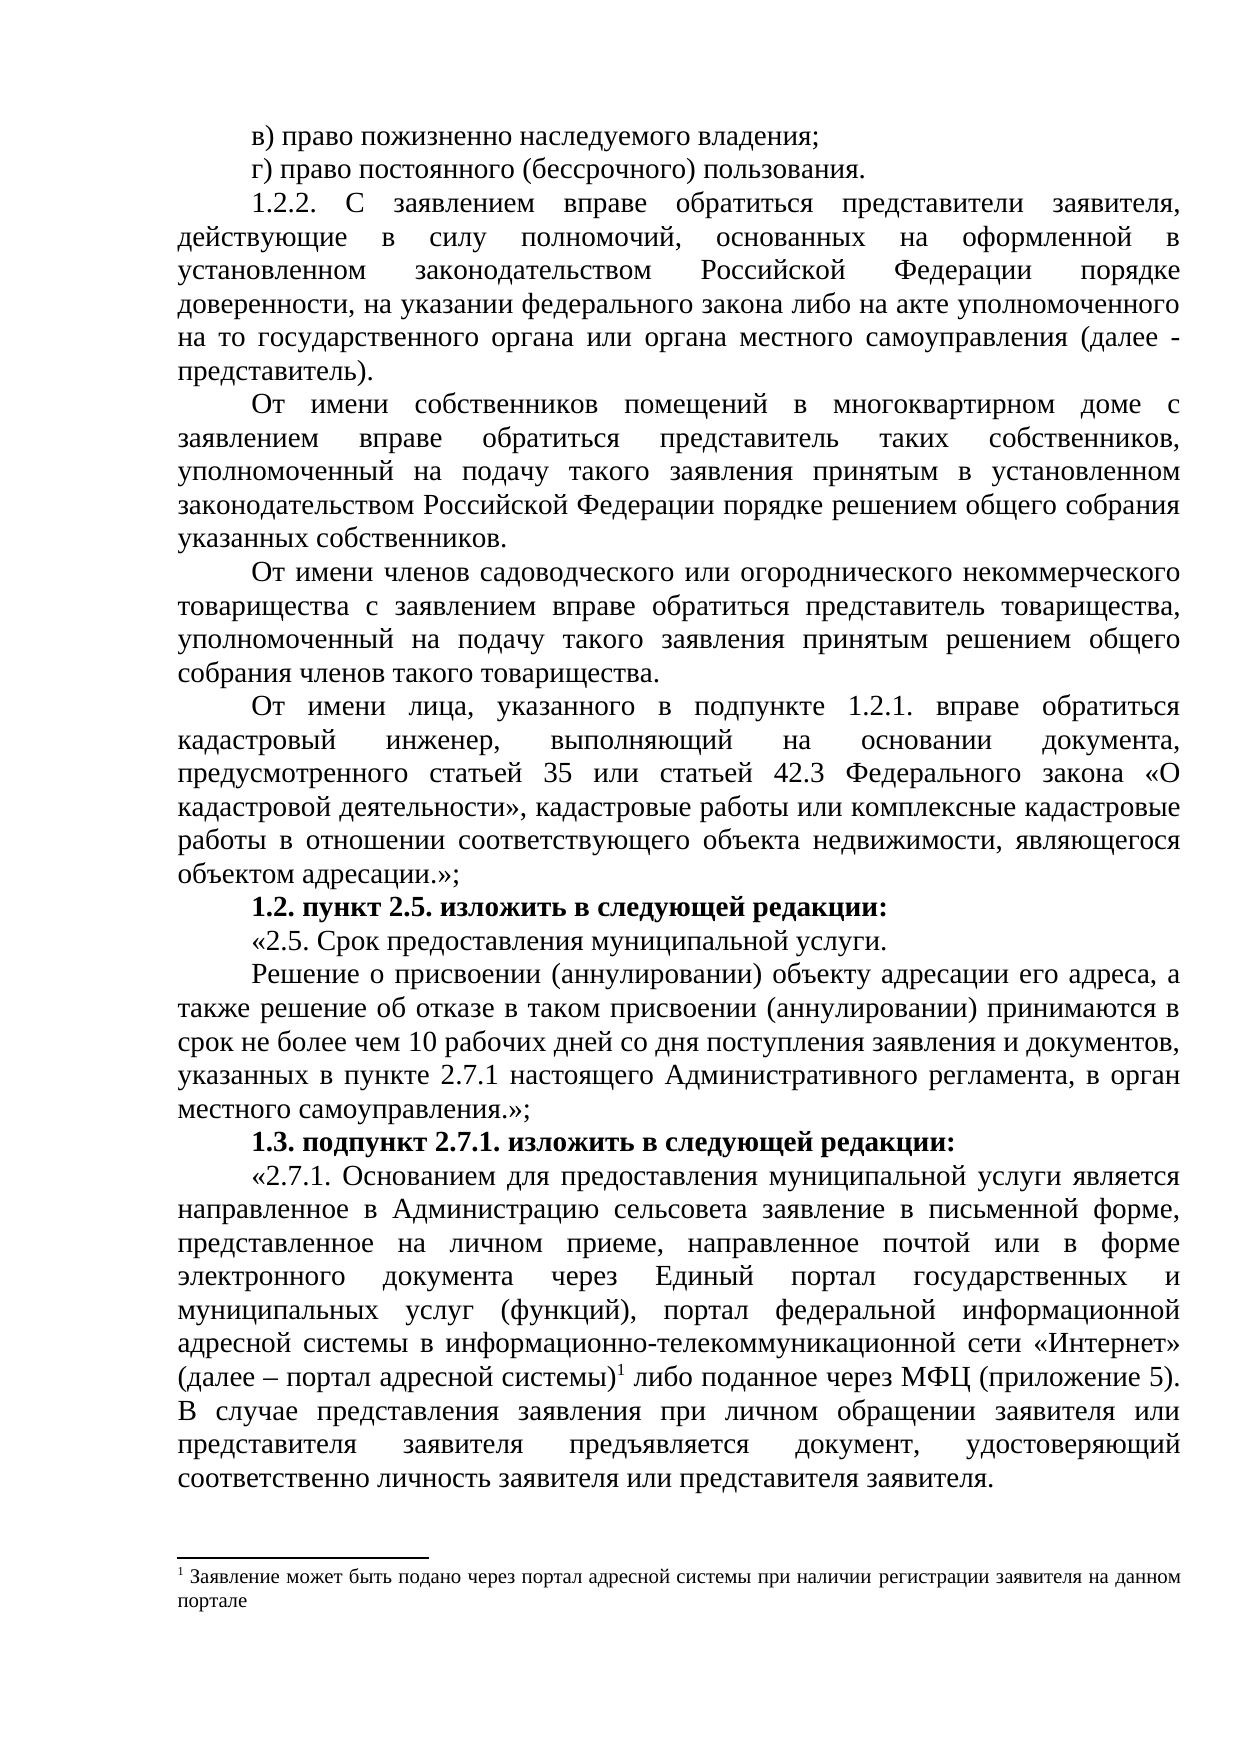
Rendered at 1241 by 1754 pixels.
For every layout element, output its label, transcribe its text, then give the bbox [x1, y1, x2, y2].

text Решение о присвоении (аннулировании) объекту адресации его адреса, а также решение об отказе в таком присвоении (аннулировании) принимаются в срок не более чем 10 рабочих дней со дня поступления заявления и документов, указанных в пункте 2.7.1 настоящего Административного регламента, в орган местного самоуправления.»; [177, 957, 1181, 1124]
text г) право постоянного (бессрочного) пользования. [177, 152, 1181, 185]
text «2.7.1. Основанием для предоставления муниципальной услуги является направленное в Администрацию сельсовета заявление в письменной форме, представленное на личном приеме, направленное почтой или в форме электронного документа через Единый портал государственных и муниципальных услуг (функций), портал федеральной информационной адресной системы в информационно-телекоммуникационной сети «Интернет» (далее – портал адресной системы) либо поданное через МФЦ (приложение 5). В случае представления заявления при личном обращении заявителя или представителя заявителя предъявляется документ, удостоверяющий соответственно личность заявителя или представителя заявителя. [177, 1158, 1181, 1493]
text 1.3. подпункт 2.7.1. изложить в следующей редакции: [177, 1124, 1181, 1158]
text От имени лица, указанного в подпункте 1.2.1. вправе обратиться кадастровый инженер, выполняющий на основании документа, предусмотренного статьей 35 или статьей 42.3 Федерального закона «О кадастровой деятельности», кадастровые работы или комплексные кадастровые работы в отношении соответствующего объекта недвижимости, являющегося объектом адресации.»; [177, 688, 1181, 889]
text 1.2.2. С заявлением вправе обратиться представители заявителя, действующие в силу полномочий, основанных на оформленной в установленном законодательством Российской Федерации порядке доверенности, на указании федерального закона либо на акте уполномоченного на то государственного органа или органа местного самоуправления (далее - представитель). [177, 185, 1181, 386]
text «2.5. Срок предоставления муниципальной услуги. [177, 923, 1181, 957]
text в) право пожизненно наследуемого владения; [177, 118, 1181, 152]
text 1.2. пункт 2.5. изложить в следующей редакции: [177, 889, 1181, 923]
text От имени собственников помещений в многоквартирном доме с заявлением вправе обратиться представитель таких собственников, уполномоченный на подачу такого заявления принятым в установленном законодательством Российской Федерации порядке решением общего собрания указанных собственников. [177, 386, 1181, 554]
text От имени членов садоводческого или огороднического некоммерческого товарищества с заявлением вправе обратиться представитель товарищества, уполномоченный на подачу такого заявления принятым решением общего собрания членов такого товарищества. [177, 554, 1181, 688]
